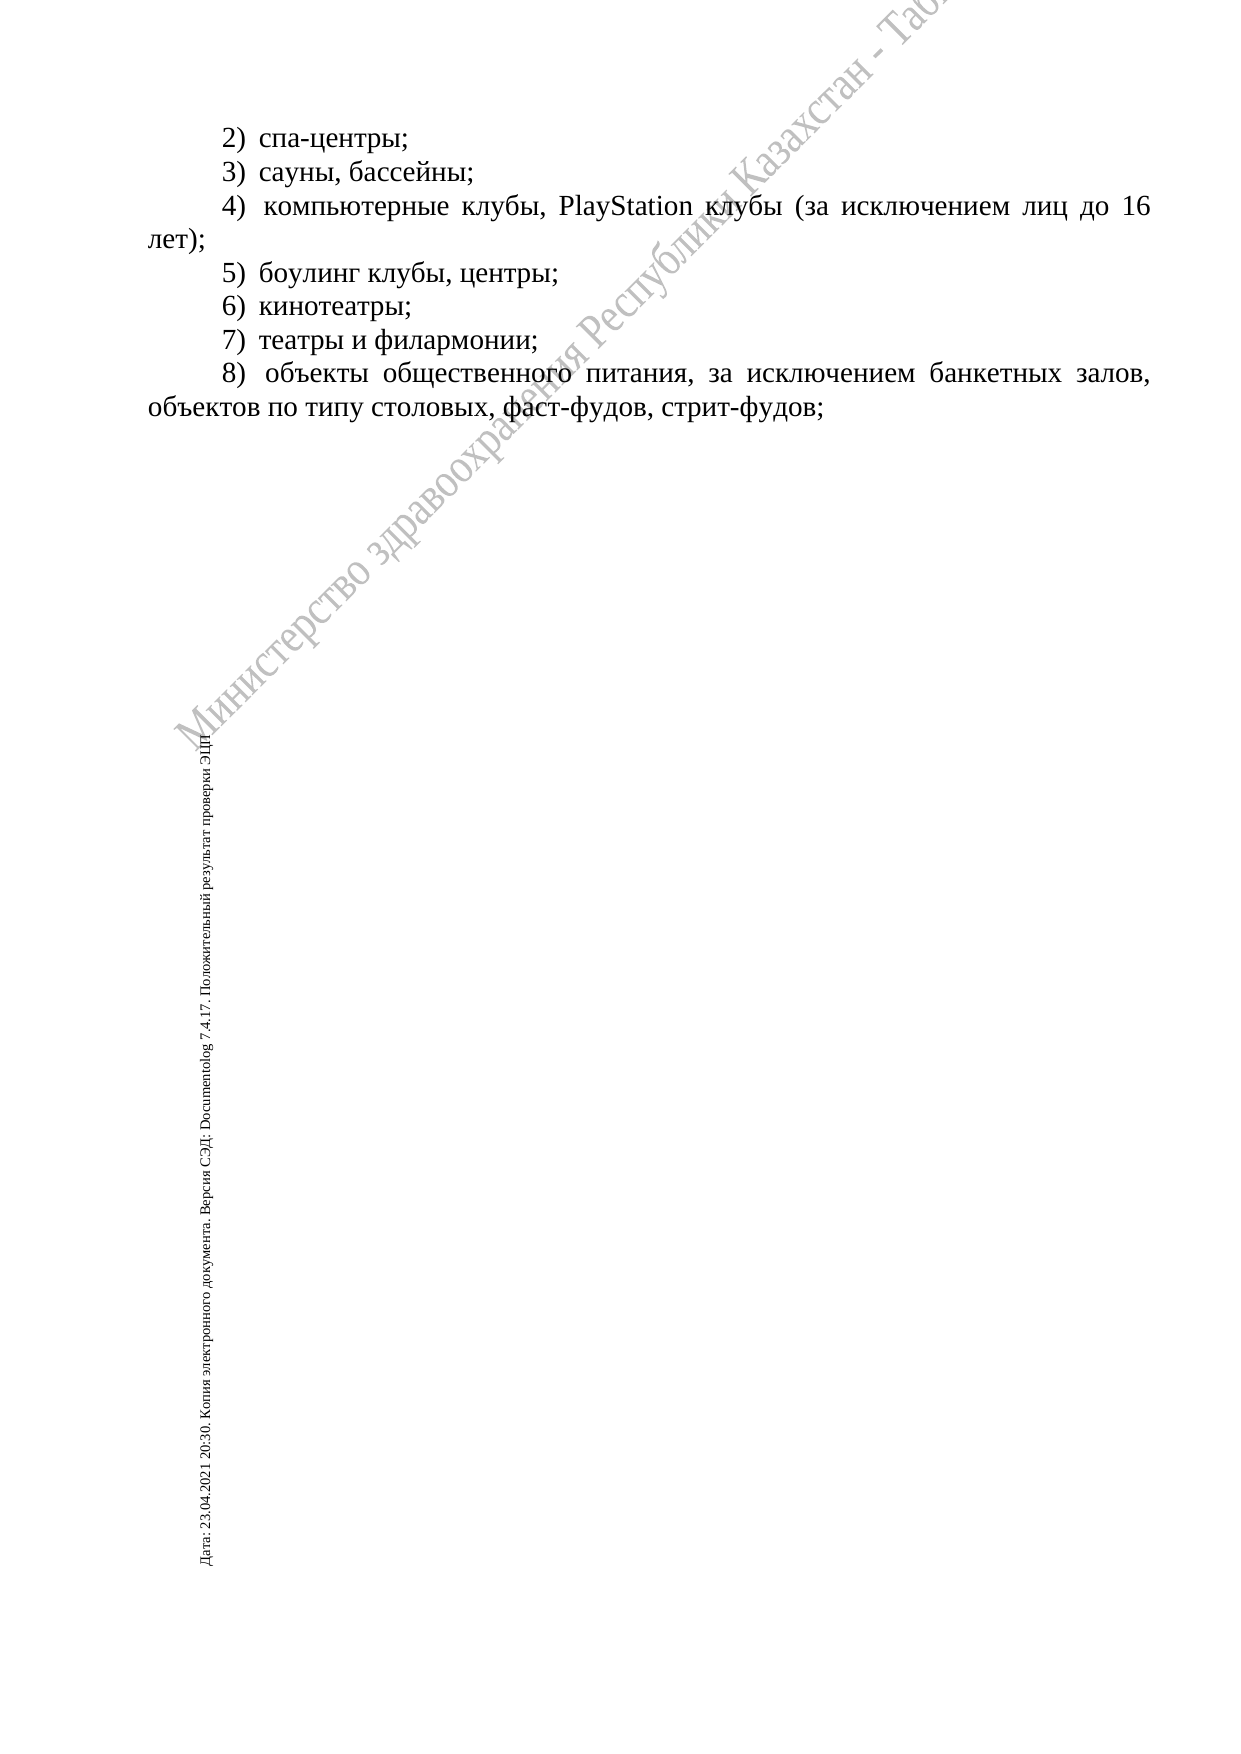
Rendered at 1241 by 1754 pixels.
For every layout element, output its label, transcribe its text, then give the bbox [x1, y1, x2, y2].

list объекты общественного питания, за исключением банкетных залов, объектов по типу столовых, фаст-фудов, стрит-фудов; [148, 355, 1152, 422]
list компьютерные клубы, PlayStation клубы (за исключением лиц до 16 лет); [148, 188, 1152, 255]
list боулинг клубы, центры; [222, 255, 1152, 288]
list театры и филармонии; [222, 322, 1152, 355]
list сауны, бассейны; [222, 154, 1152, 188]
list кинотеатры; [222, 288, 1152, 322]
list спа-центры; [222, 121, 1152, 154]
